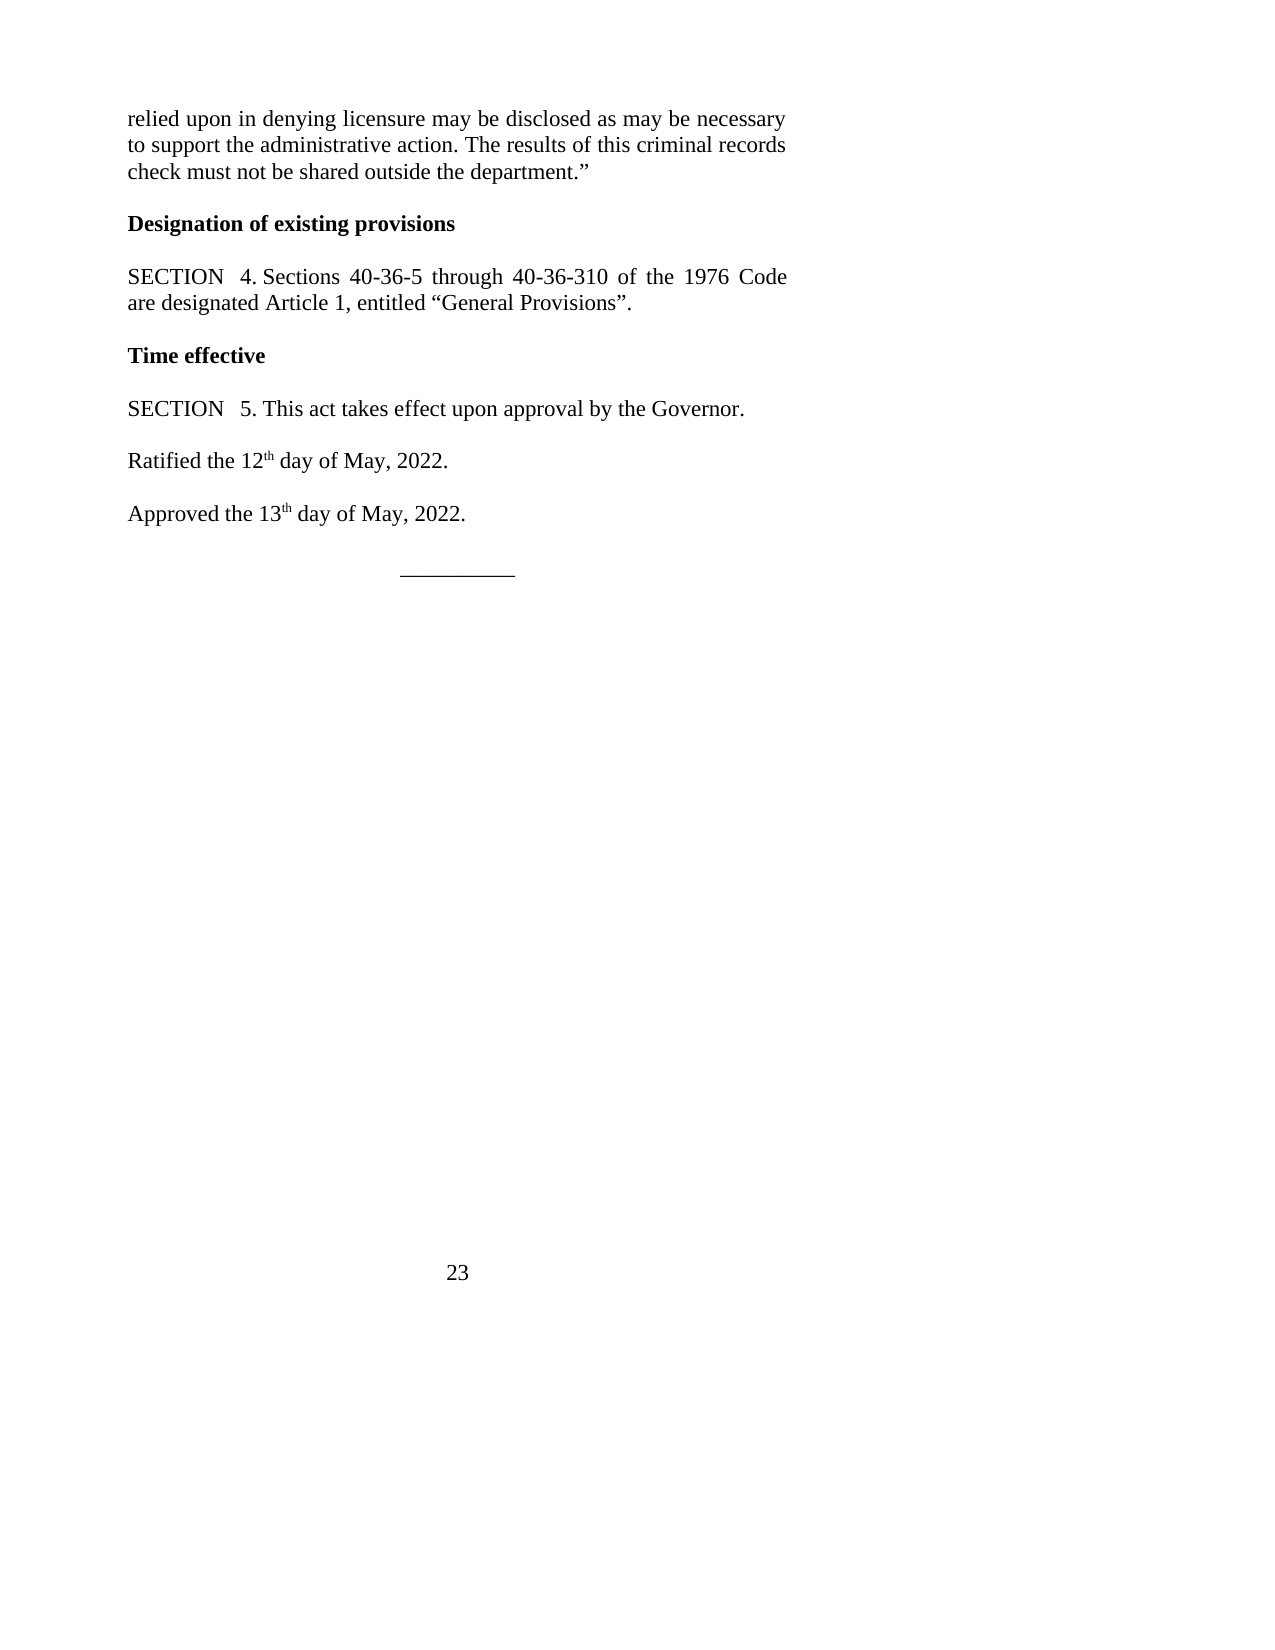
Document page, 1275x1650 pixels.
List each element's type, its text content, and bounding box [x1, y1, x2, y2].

text Time effective [127, 342, 787, 368]
text Designation of existing provisions [127, 210, 787, 237]
text Approved the 13th day of May, 2022. [127, 500, 787, 527]
text SECTION 4. Sections 40-36-5 through 40-36-310 of the 1976 Code are designated Article 1, entitled “General Provisions”. [127, 263, 787, 316]
text SECTION 5. This act takes effect upon approval by the Governor. [127, 395, 787, 421]
text __________ [127, 553, 787, 579]
text Ratified the 12th day of May, 2022. [127, 448, 787, 474]
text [127, 105, 787, 184]
